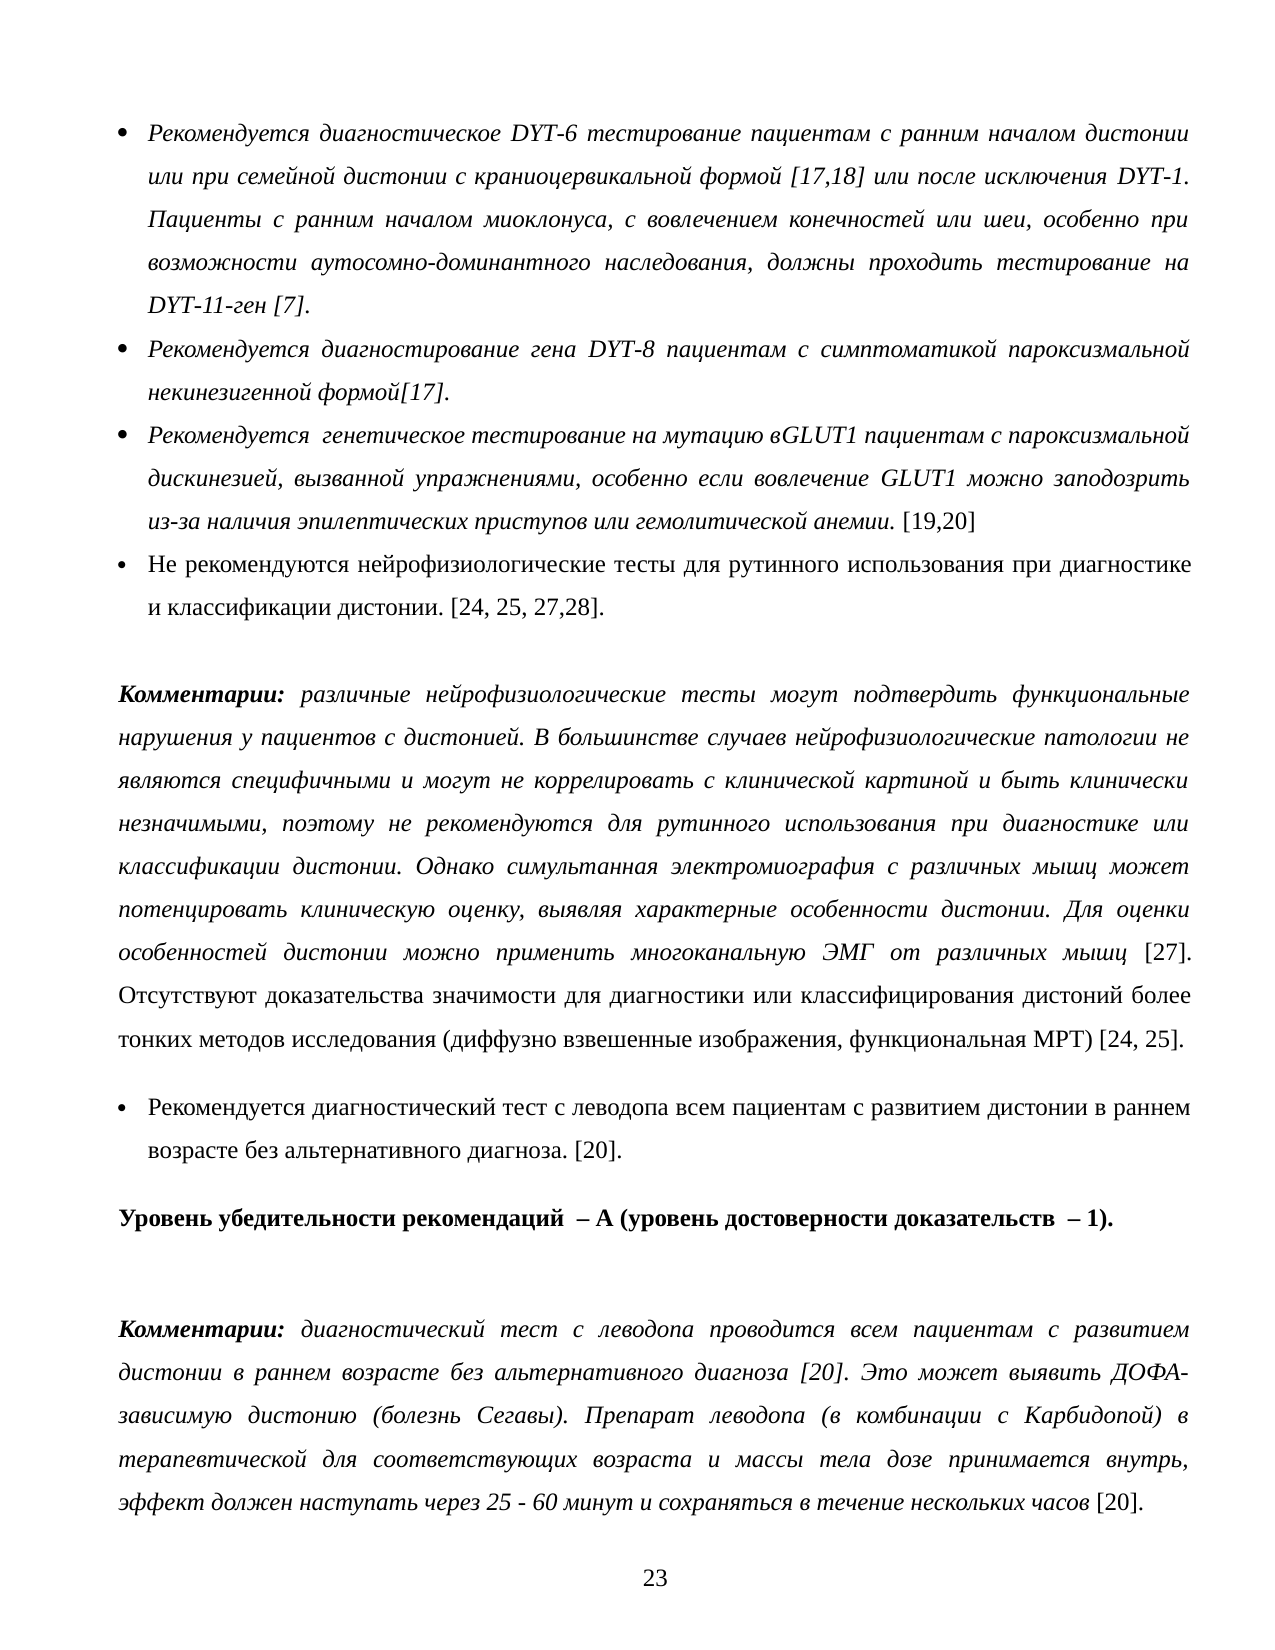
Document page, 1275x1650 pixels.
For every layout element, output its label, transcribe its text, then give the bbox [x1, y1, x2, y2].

list Рекомендуется диагностическое DYT-6 тестирование пациентам с ранним началом дистонии или при семейной дистонии с краниоцервикальной формой [17,18] или после исключения DYT-1. Пациенты с ранним началом миоклонуса, с вовлечением конечностей или шеи, особенно при возможности аутосомно-доминантного наследования, должны проходить тестирование на DYT-11-ген [7]. [118, 118, 1192, 319]
list Не рекомендуются нейрофизиологические тесты для рутинного использования при диагностике и классификации дистонии. [24, 25, 27,28]. [118, 549, 1192, 621]
text Комментарии: диагностический тест с леводопа проводится всем пациентам с развитием дистонии в раннем возрасте без альтернативного диагноза [20]. Это может выявить ДОФА-зависимую дистонию (болезнь Сегавы). Препарат леводопа (в комбинации с Карбидопой) в терапевтической для соответствующих возраста и массы тела дозе принимается внутрь, эффект должен наступать через 25 - 60 минут и сохраняться в течение нескольких часов [20]. [118, 1314, 1192, 1516]
text Комментарии: различные нейрофизиологические тесты могут подтвердить функциональные нарушения у пациентов с дистонией. В большинстве случаев нейрофизиологические патологии не являются специфичными и могут не коррелировать с клинической картиной и быть клинически незначимыми, поэтому не рекомендуются для рутинного использования при диагностике или классификации дистонии. Однако симультанная электромиография с различных мышц может потенцировать клиническую оценку, выявляя характерные особенности дистонии. Для оценки особенностей дистонии можно применить многоканальную ЭМГ от различных мышц [27]. Отсутствуют доказательства значимости для диагностики или классифицирования дистоний более тонких методов исследования (диффузно взвешенные изображения, функциональная МРТ) [24, 25]. [118, 679, 1192, 1052]
list Рекомендуется генетическое тестирование на мутацию вGLUT1 пациентам с пароксизмальной дискинезией, вызванной упражнениями, особенно если вовлечение GLUT1 можно заподозрить из-за наличия эпилептических приступов или гемолитической анемии. [19,20] [118, 420, 1192, 535]
text Рекомендуется диагностический тест с леводопа всем пациентам с развитием дистонии в раннем возрасте без альтернативного диагноза. [20]. [118, 1092, 1192, 1164]
list Уровень убедительности рекомендаций – А (уровень достоверности доказательств – 1). [118, 1203, 1192, 1232]
list Рекомендуется диагностирование гена DYT-8 пациентам с симптоматикой пароксизмальной некинезигенной формой[17]. [118, 334, 1192, 406]
